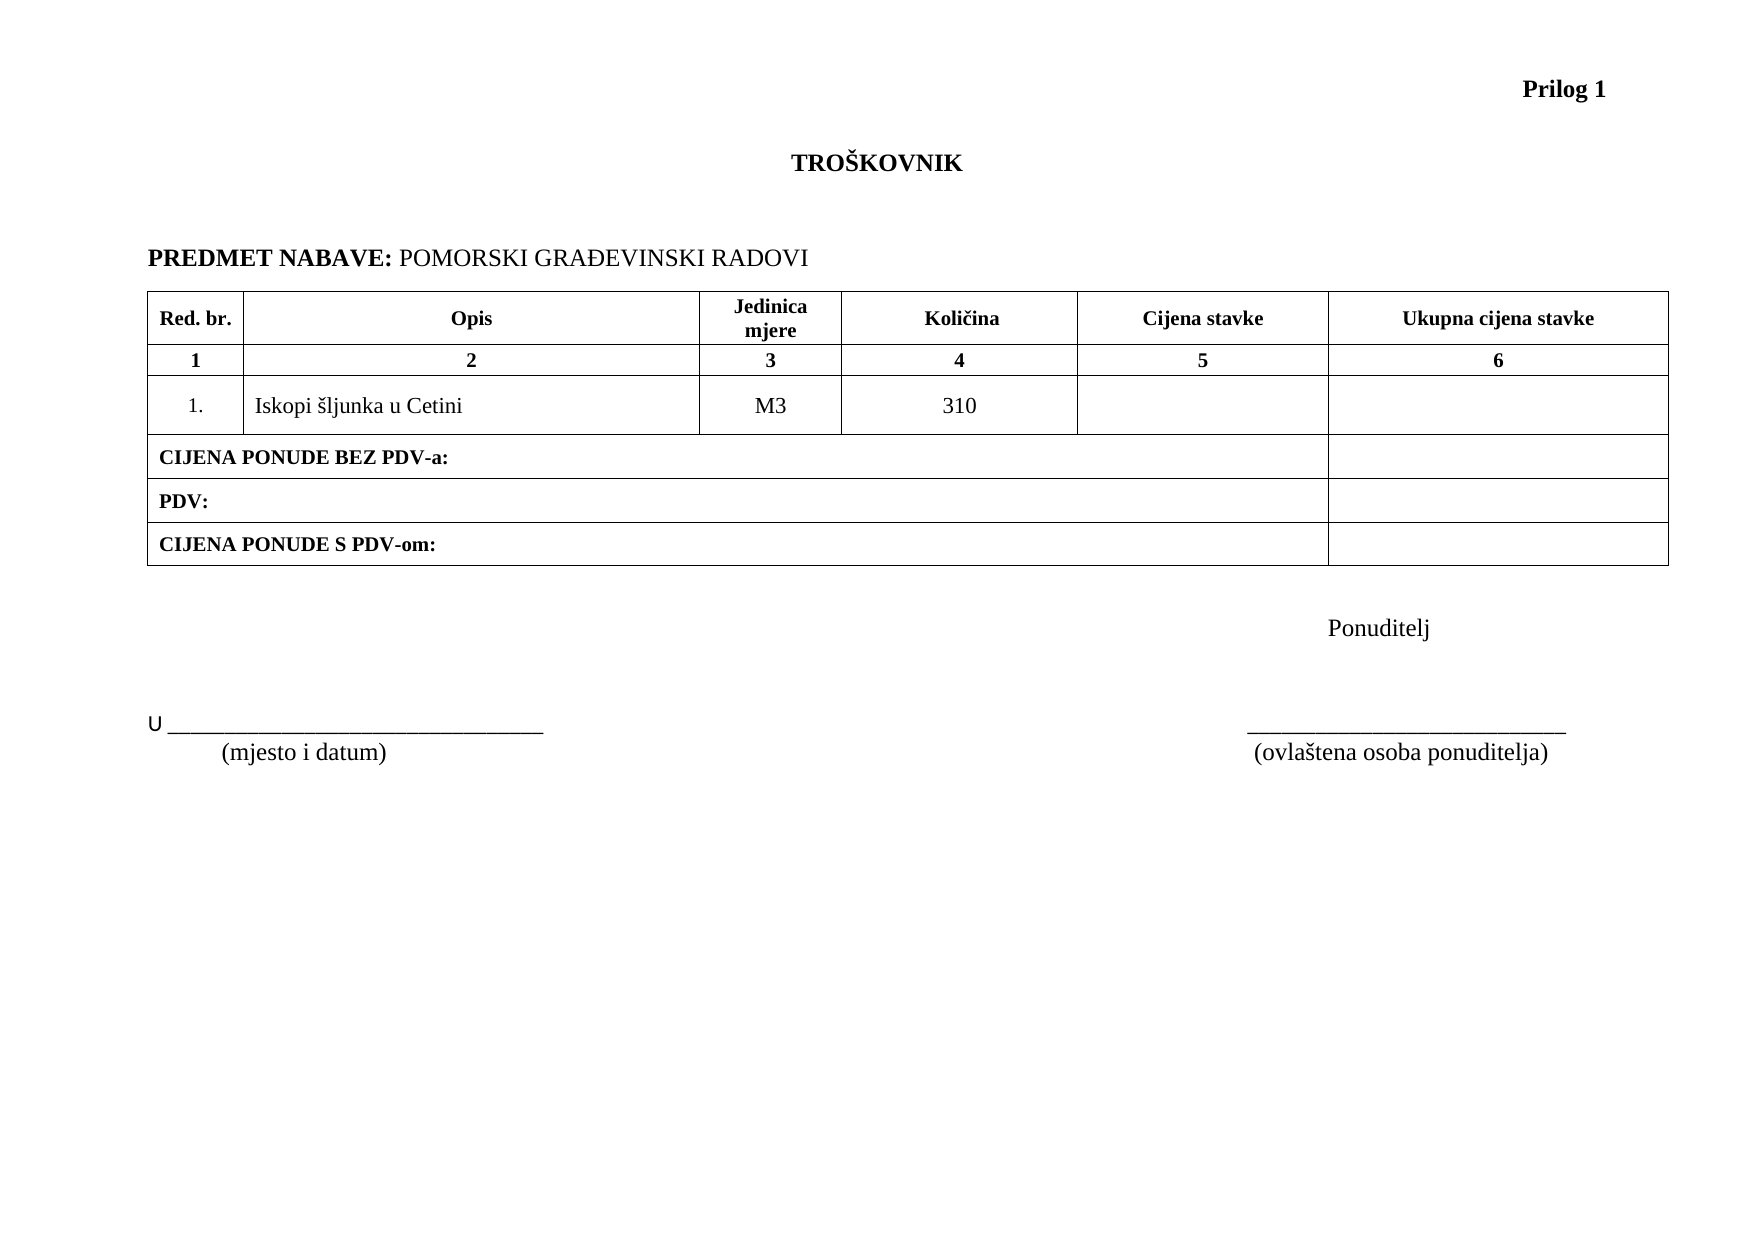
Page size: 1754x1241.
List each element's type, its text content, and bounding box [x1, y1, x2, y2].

table_cell 2 [244, 345, 699, 375]
table_header Ukupna cijena stavke [1329, 292, 1668, 344]
text U _________________________________ ____________________________ (mjesto i datum) (ovlaštena osoba ponuditelja) [148, 709, 1606, 765]
text TROŠKOVNIK [148, 148, 1606, 176]
table_cell 4 [842, 345, 1077, 375]
table_cell PDV: [148, 479, 1328, 522]
table_cell Iskopi šljunka u Cetini [244, 376, 699, 434]
table_cell CIJENA PONUDE S PDV-om: [148, 523, 1328, 565]
table_cell 310 [842, 376, 1077, 434]
table_header Cijena stavke [1078, 292, 1328, 344]
table_cell [1329, 435, 1668, 478]
table_cell M3 [700, 376, 841, 434]
table_cell [1078, 376, 1328, 434]
text Ponuditelj [1254, 613, 1606, 642]
table_header Količina [842, 292, 1077, 344]
table_cell 1. [148, 376, 243, 434]
table_cell 3 [700, 345, 841, 375]
table_cell [1329, 523, 1668, 565]
table_header Jedinica mjere [700, 292, 841, 344]
text PREDMET NABAVE: POMORSKI GRAĐEVINSKI RADOVI [148, 243, 1606, 272]
table_cell [1329, 479, 1668, 522]
table_cell [1329, 376, 1668, 434]
table_header Red. br. [148, 292, 243, 344]
table_header Opis [244, 292, 699, 344]
table_cell CIJENA PONUDE BEZ PDV-a: [148, 435, 1328, 478]
table_cell 1 [148, 345, 243, 375]
table_cell 5 [1078, 345, 1328, 375]
table_cell 6 [1329, 345, 1668, 375]
